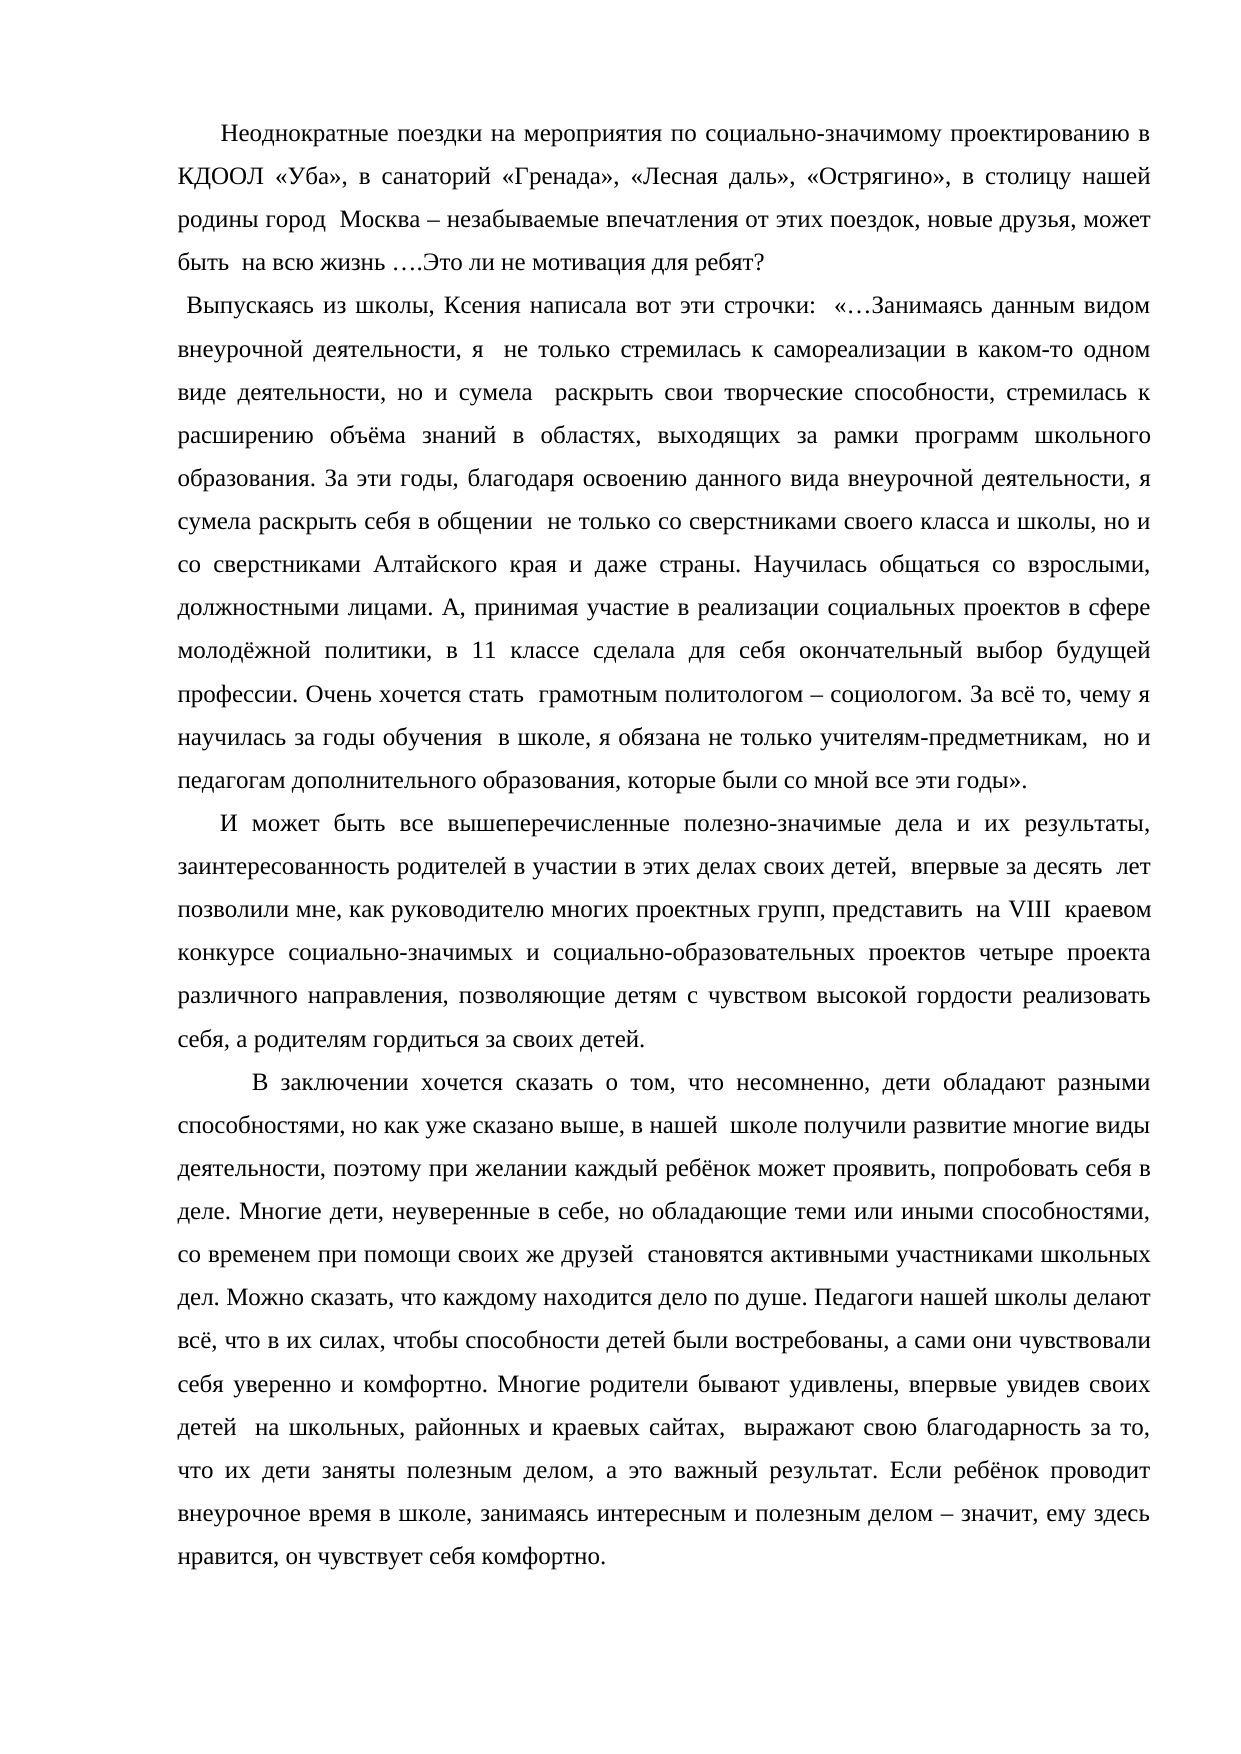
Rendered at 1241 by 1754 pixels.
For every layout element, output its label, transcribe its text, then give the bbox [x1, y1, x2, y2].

text Неоднократные поездки на мероприятия по социально-значимому проектированию в КДООЛ «Уба», в санаторий «Гренада», «Лесная даль», «Острягино», в столицу нашей родины город Москва – незабываемые впечатления от этих поездок, новые друзья, может быть на всю жизнь ….Это ли не мотивация для ребят? [177, 118, 1152, 276]
text В заключении хочется сказать о том, что несомненно, дети обладают разными способностями, но как уже сказано выше, в нашей школе получили развитие многие виды деятельности, поэтому при желании каждый ребёнок может проявить, попробовать себя в деле. Многие дети, неуверенные в себе, но обладающие теми или иными способностями, со временем при помощи своих же друзей становятся активными участниками школьных дел. Можно сказать, что каждому находится дело по душе. Педагоги нашей школы делают всё, что в их силах, чтобы способности детей были востребованы, а сами они чувствовали себя уверенно и комфортно. Многие родители бывают удивлены, впервые увидев своих детей на школьных, районных и краевых сайтах, выражают свою благодарность за то, что их дети заняты полезным делом, а это важный результат. Если ребёнок проводит внеурочное время в школе, занимаясь интересным и полезным делом – значит, ему здесь нравится, он чувствует себя комфортно. [177, 1067, 1152, 1570]
text И может быть все вышеперечисленные полезно-значимые дела и их результаты, заинтересованность родителей в участии в этих делах своих детей, впервые за десять лет позволили мне, как руководителю многих проектных групп, представить на VIII краевом конкурсе социально-значимых и социально-образовательных проектов четыре проекта различного направления, позволяющие детям с чувством высокой гордости реализовать себя, а родителям гордиться за своих детей. [177, 808, 1152, 1052]
text Выпускаясь из школы, Ксения написала вот эти строчки: «…Занимаясь данным видом внеурочной деятельности, я не только стремилась к самореализации в каком-то одном виде деятельности, но и сумела раскрыть свои творческие способности, стремилась к расширению объёма знаний в областях, выходящих за рамки программ школьного образования. За эти годы, благодаря освоению данного вида внеурочной деятельности, я сумела раскрыть себя в общении не только со сверстниками своего класса и школы, но и со сверстниками Алтайского края и даже страны. Научилась общаться со взрослыми, должностными лицами. А, принимая участие в реализации социальных проектов в сфере молодёжной политики, в 11 классе сделала для себя окончательный выбор будущей профессии. Очень хочется стать грамотным политологом – социологом. За всё то, чему я научилась за годы обучения в школе, я обязана не только учителям-предметникам, но и педагогам дополнительного образования, которые были со мной все эти годы». [177, 291, 1152, 794]
